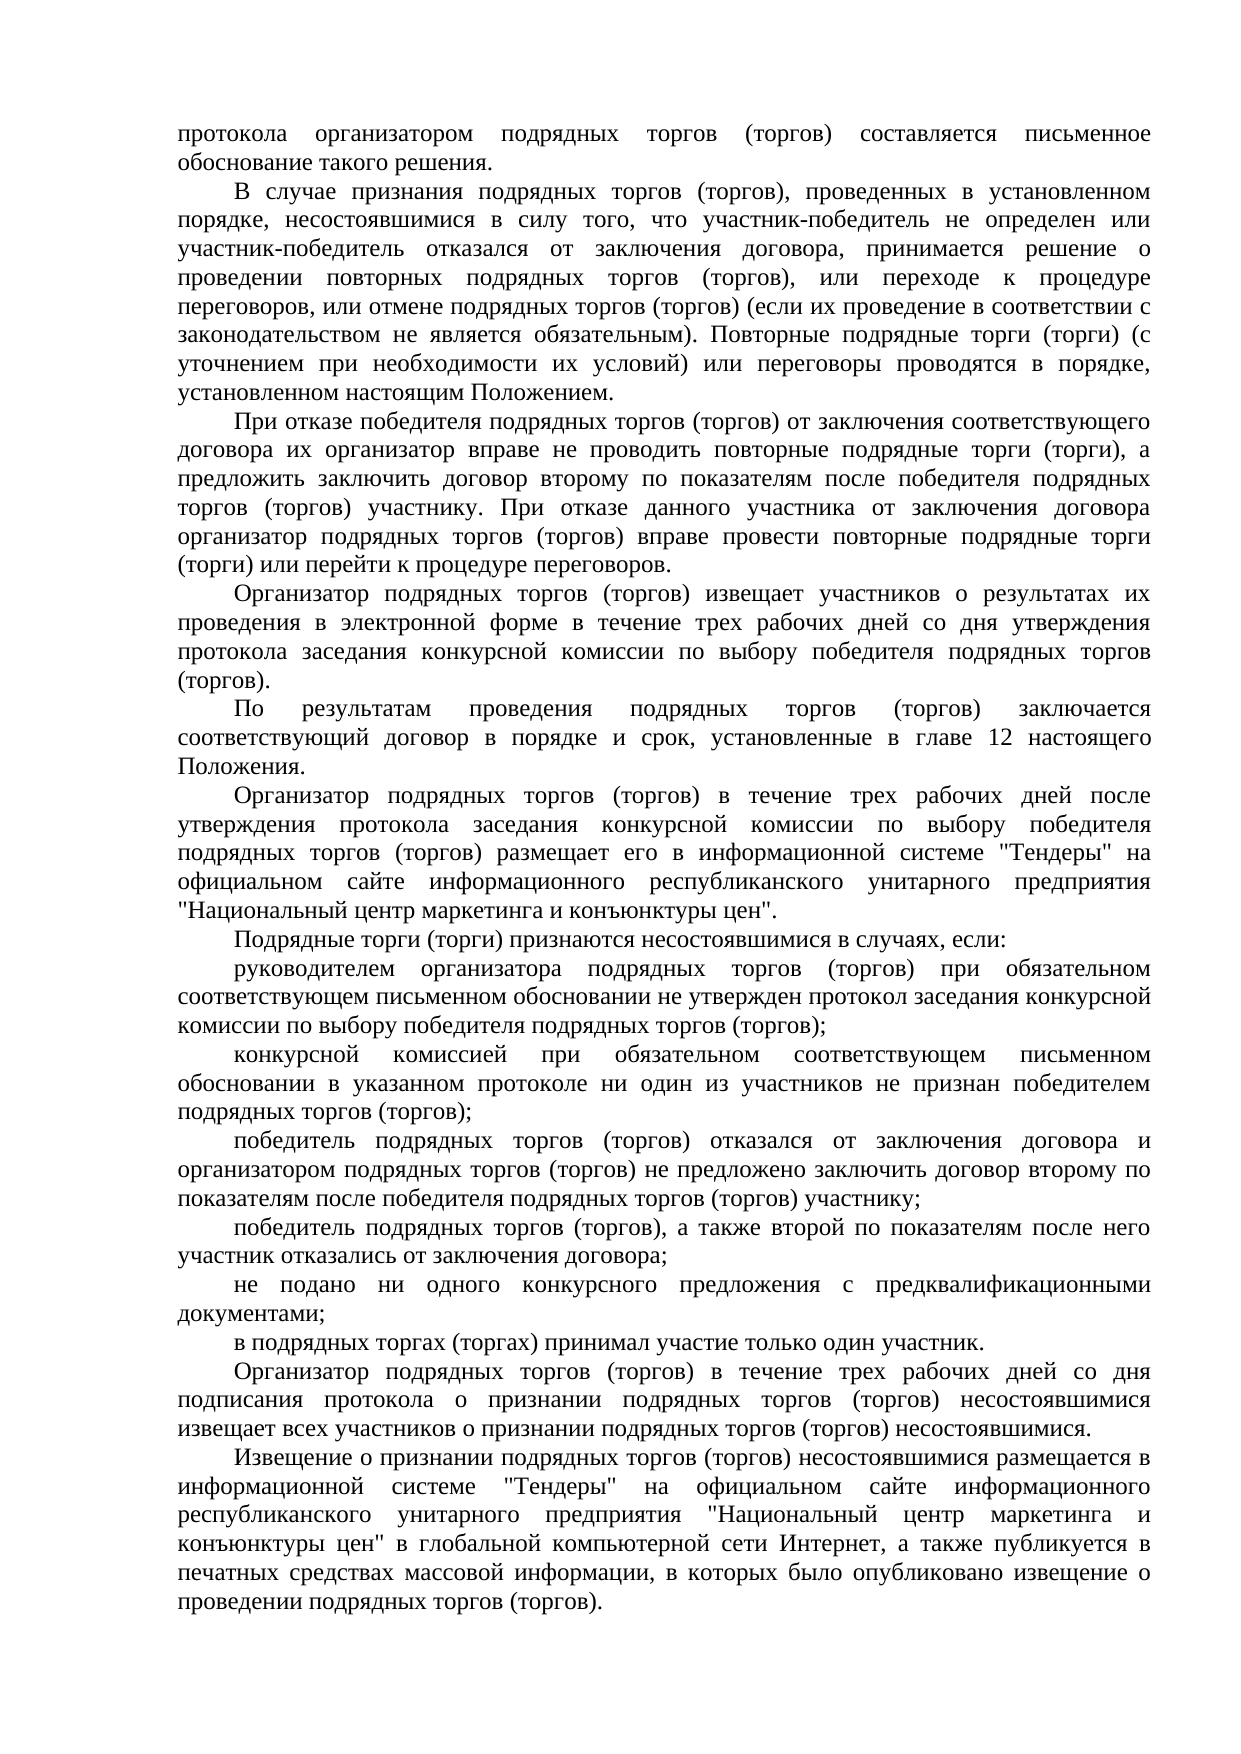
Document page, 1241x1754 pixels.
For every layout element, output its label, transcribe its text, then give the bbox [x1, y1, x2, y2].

text конкурсной комиссией при обязательном соответствующем письменном обосновании в указанном протоколе ни один из участников не признан победителем подрядных торгов (торгов); [177, 1039, 1152, 1125]
text победитель подрядных торгов (торгов), а также второй по показателям после него участник отказались от заключения договора; [177, 1212, 1152, 1269]
text Подрядные торги (торги) признаются несостоявшимися в случаях, если: [177, 924, 1152, 952]
text В случае признания подрядных торгов (торгов), проведенных в установленном порядке, несостоявшимися в силу того, что участник-победитель не определен или участник-победитель отказался от заключения договора, принимается решение о проведении повторных подрядных торгов (торгов), или переходе к процедуре переговоров, или отмене подрядных торгов (торгов) (если их проведение в соответствии с законодательством не является обязательным). Повторные подрядные торги (торги) (с уточнением при необходимости их условий) или переговоры проводятся в порядке, установленном настоящим Положением. [177, 176, 1152, 406]
text руководителем организатора подрядных торгов (торгов) при обязательном соответствующем письменном обосновании не утвержден протокол заседания конкурсной комиссии по выбору победителя подрядных торгов (торгов); [177, 953, 1152, 1039]
text Извещение о признании подрядных торгов (торгов) несостоявшимися размещается в информационной системе "Тендеры" на официальном сайте информационного республиканского унитарного предприятия "Национальный центр маркетинга и конъюнктуры цен" в глобальной компьютерной сети Интернет, а также публикуется в печатных средствах массовой информации, в которых было опубликовано извещение о проведении подрядных торгов (торгов). [177, 1442, 1152, 1614]
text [177, 118, 1152, 176]
text Организатор подрядных торгов (торгов) в течение трех рабочих дней со дня подписания протокола о признании подрядных торгов (торгов) несостоявшимися извещает всех участников о признании подрядных торгов (торгов) несостоявшимися. [177, 1356, 1152, 1442]
text По результатам проведения подрядных торгов (торгов) заключается соответствующий договор в порядке и срок, установленные в главе 12 настоящего Положения. [177, 693, 1152, 780]
text Организатор подрядных торгов (торгов) в течение трех рабочих дней после утверждения протокола заседания конкурсной комиссии по выбору победителя подрядных торгов (торгов) размещает его в информационной системе "Тендеры" на официальном сайте информационного республиканского унитарного предприятия "Национальный центр маркетинга и конъюнктуры цен". [177, 780, 1152, 924]
text в подрядных торгах (торгах) принимал участие только один участник. [177, 1327, 1152, 1356]
text победитель подрядных торгов (торгов) отказался от заключения договора и организатором подрядных торгов (торгов) не предложено заключить договор второму по показателям после победителя подрядных торгов (торгов) участнику; [177, 1125, 1152, 1212]
text Организатор подрядных торгов (торгов) извещает участников о результатах их проведения в электронной форме в течение трех рабочих дней со дня утверждения протокола заседания конкурсной комиссии по выбору победителя подрядных торгов (торгов). [177, 578, 1152, 693]
text не подано ни одного конкурсного предложения с предквалификационными документами; [177, 1269, 1152, 1327]
text При отказе победителя подрядных торгов (торгов) от заключения соответствующего договора их организатор вправе не проводить повторные подрядные торги (торги), а предложить заключить договор второму по показателям после победителя подрядных торгов (торгов) участнику. При отказе данного участника от заключения договора организатор подрядных торгов (торгов) вправе провести повторные подрядные торги (торги) или перейти к процедуре переговоров. [177, 406, 1152, 578]
